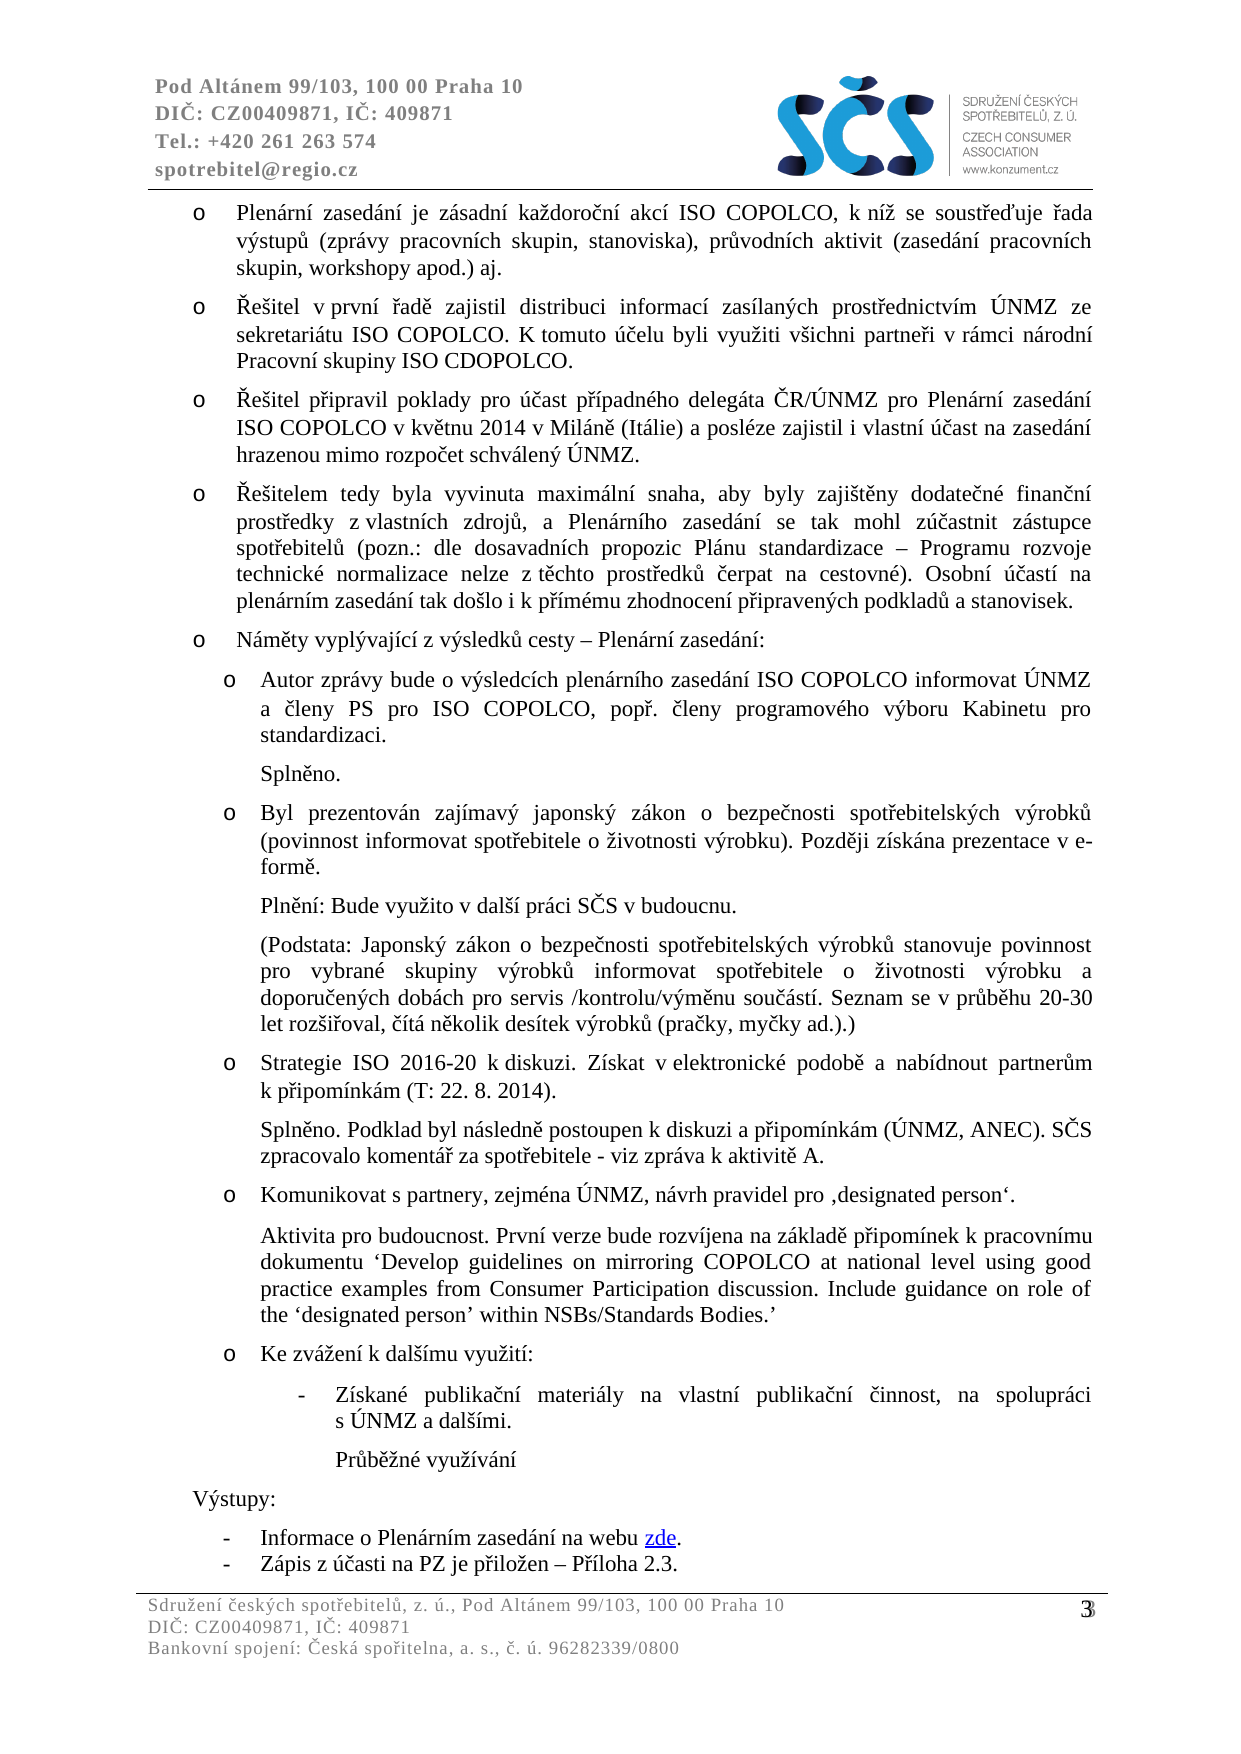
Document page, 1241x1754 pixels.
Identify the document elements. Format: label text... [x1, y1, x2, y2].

list Komunikovat s partnery, zejména ÚNMZ, návrh pravidel pro ‚designated person‘. [223, 1181, 1093, 1209]
text (Podstata: Japonský zákon o bezpečnosti spotřebitelských výrobků stanovuje povinnost pro vybrané skupiny výrobků informovat spotřebitele o životnosti výrobku a doporučených dobách pro servis /kontrolu/výměnu součástí. Seznam se v průběhu 20-30 let rozšiřoval, čítá několik desítek výrobků (pračky, myčky ad.).) [260, 931, 1093, 1036]
list Splněno. Podklad byl následně postoupen k diskuzi a připomínkám (ÚNMZ, ANEC). SČS zpracovalo komentář za spotřebitele - viz zpráva k aktivitě A. [260, 1116, 1093, 1169]
list Informace o Plenárním zasedání na webu zde. [223, 1523, 1093, 1550]
list Strategie ISO 2016-20 k diskuzi. Získat v elektronické podobě a nabídnout partnerům k připomínkám (T: 22. 8. 2014). [223, 1049, 1093, 1103]
text Plnění: Bude využito v další práci SČS v budoucnu. [260, 892, 1093, 918]
list Řešitel připravil poklady pro účast případného delegáta ČR/ÚNMZ pro Plenární zasedání ISO COPOLCO v květnu 2014 v Miláně (Itálie) a posléze zajistil i vlastní účast na zasedání hrazenou mimo rozpočet schválený ÚNMZ. [192, 386, 1093, 467]
text Výstupy: [192, 1485, 1093, 1511]
text Aktivita pro budoucnost. První verze bude rozvíjena na základě připomínek k pracovnímu dokumentu ‘Develop guidelines on mirroring COPOLCO at national level using good practice examples from Consumer Participation discussion. Include guidance on role of the ‘designated person’ within NSBs/Standards Bodies.’ [260, 1222, 1093, 1327]
list Ke zvážení k dalšímu využití: [223, 1340, 1093, 1368]
text Průběžné využívání [335, 1446, 1093, 1472]
list Řešitelem tedy byla vyvinuta maximální snaha, aby byly zajištěny dodatečné finanční prostředky z vlastních zdrojů, a Plenárního zasedání se tak mohl zúčastnit zástupce spotřebitelů (pozn.: dle dosavadních propozic Plánu standardizace – Programu rozvoje technické normalizace nelze z těchto prostředků čerpat na cestovné). Osobní účastí na plenárním zasedání tak došlo i k přímému zhodnocení připravených podkladů a stanovisek. [192, 479, 1093, 613]
picture [770, 73, 1086, 178]
list Zápis z účasti na PZ je přiložen – Příloha 2.3. [223, 1550, 1093, 1576]
list Získané publikační materiály na vlastní publikační činnost, na spolupráci s ÚNMZ a dalšími. [298, 1381, 1093, 1433]
list Řešitel v první řadě zajistil distribuci informací zasílaných prostřednictvím ÚNMZ ze sekretariátu ISO COPOLCO. K tomuto účelu byli využiti všichni partneři v rámci národní Pracovní skupiny ISO CDOPOLCO. [192, 293, 1093, 374]
list Náměty vyplývající z výsledků cesty – Plenární zasedání: [192, 626, 1093, 654]
list Byl prezentován zajímavý japonský zákon o bezpečnosti spotřebitelských výrobků (povinnost informovat spotřebitele o životnosti výrobku). Později získána prezentace v e-formě. [223, 799, 1093, 880]
text Splněno. [260, 760, 1093, 786]
list Plenární zasedání je zásadní každoroční akcí ISO COPOLCO, k níž se soustřeďuje řada výstupů (zprávy pracovních skupin, stanoviska), průvodních aktivit (zasedání pracovních skupin, workshopy apod.) aj. [192, 199, 1093, 280]
list Autor zprávy bude o výsledcích plenárního zasedání ISO COPOLCO informovat ÚNMZ a členy PS pro ISO COPOLCO, popř. členy programového výboru Kabinetu pro standardizaci. [223, 666, 1093, 747]
